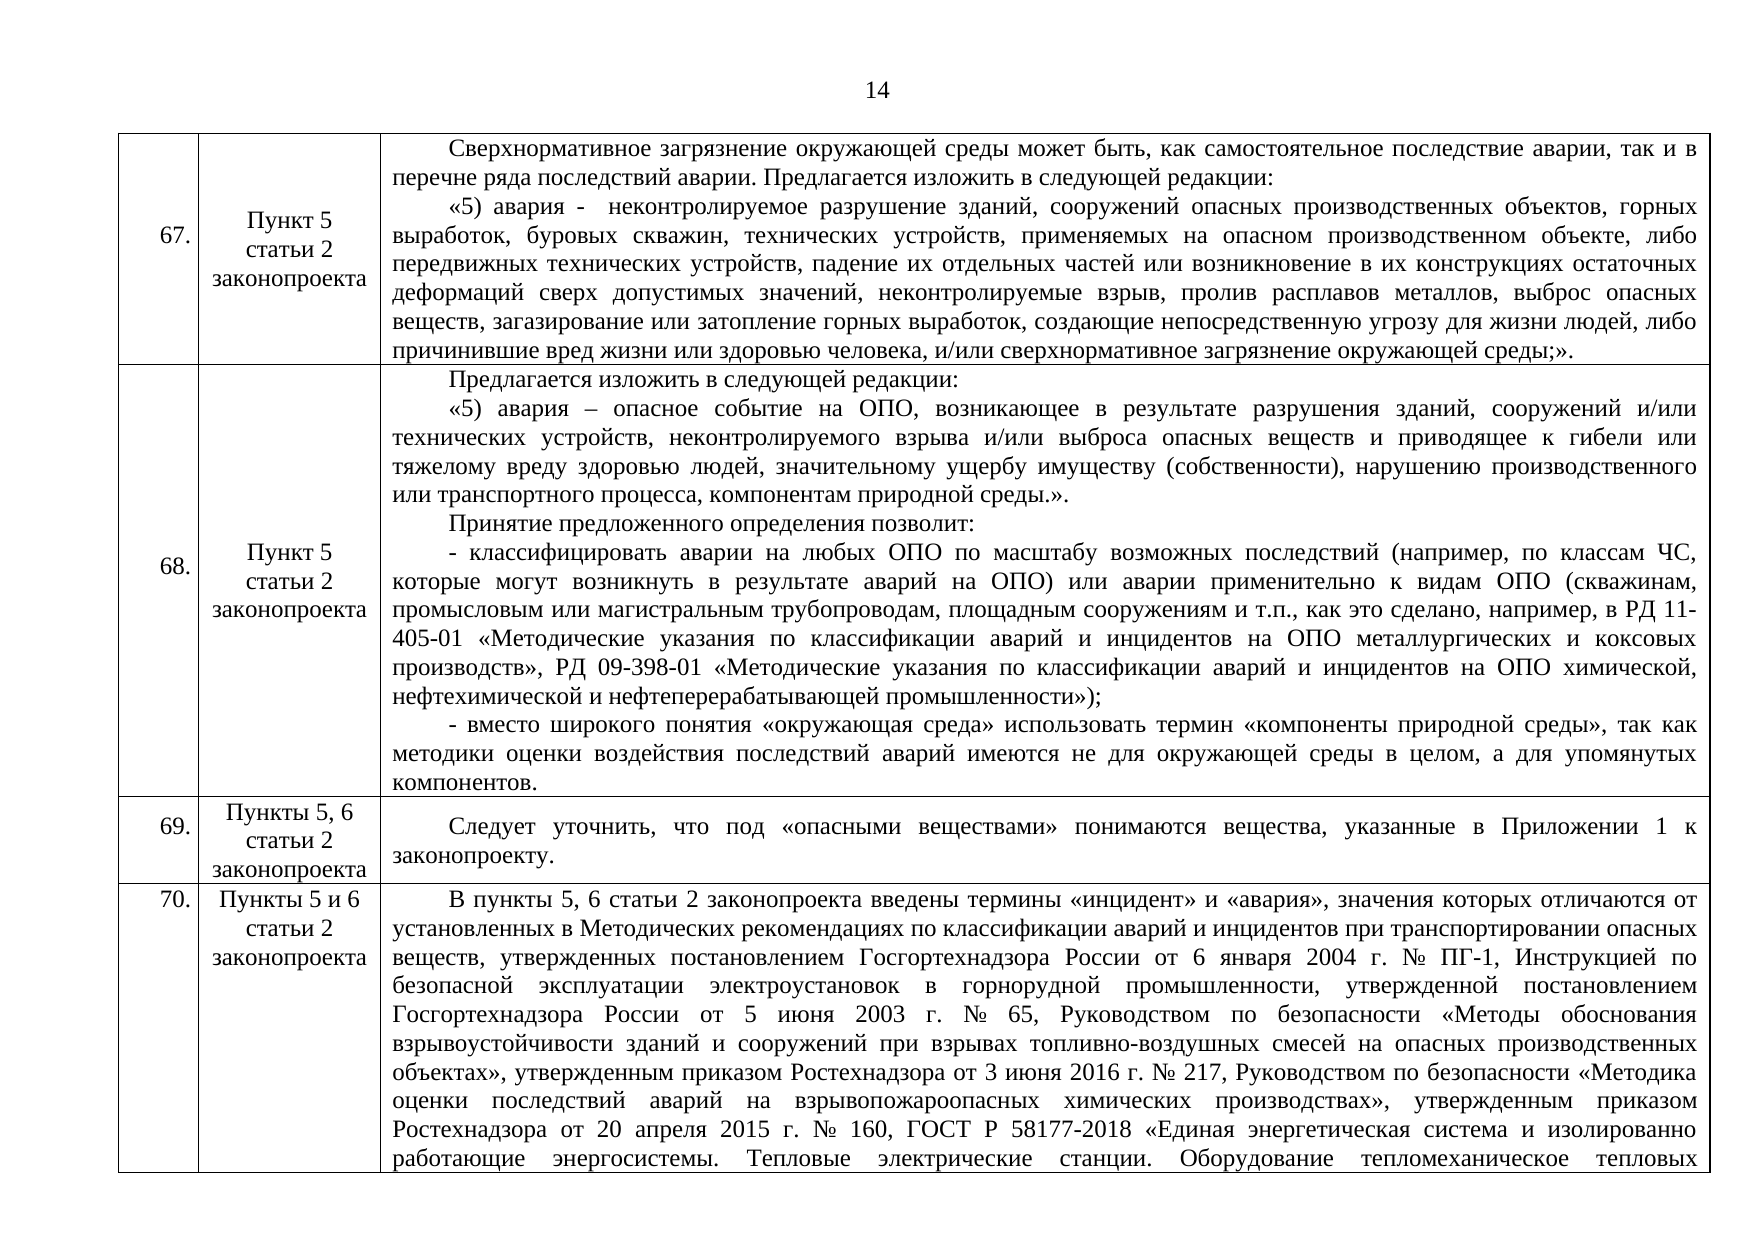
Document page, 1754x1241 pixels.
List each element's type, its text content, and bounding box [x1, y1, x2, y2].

table_cell [119, 884, 198, 1172]
table_cell Пункты 5, 6 статьи 2 законопроекта [199, 797, 380, 883]
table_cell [381, 884, 1709, 1172]
table_cell [119, 365, 198, 796]
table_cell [199, 884, 380, 1172]
table_cell [119, 797, 198, 883]
table_cell [119, 134, 198, 363]
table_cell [199, 134, 380, 363]
table_cell Сверхнормативное загрязнение окружающей среды может быть, как самостоятельное последствие аварии, так и в перечне ряда последствий аварии. Предлагается изложить в следующей редакции: «5) авария - неконтролируемое разрушение зданий, сооружений опасных производственных объектов, горных выработок, буровых скважин, технических устройств, применяемых на опасном производственном объекте, либо передвижных технических устройств, падение их отдельных частей или возникновение в их конструкциях остаточных деформаций сверх допустимых значений, неконтролируемые взрыв, пролив расплавов металлов, выброс опасных веществ, загазирование или затопление горных выработок, создающие непосредственную угрозу для жизни людей, либо причинившие вред жизни или здоровью человека, и/или сверхнормативное загрязнение окружающей среды;». [381, 134, 1709, 363]
table_cell Следует уточнить, что под «опасными веществами» понимаются вещества, указанные в Приложении 1 к законопроекту. [381, 797, 1709, 883]
table_cell Пункт 5 статьи 2 законопроекта [199, 365, 380, 796]
table_cell Предлагается изложить в следующей редакции: «5) авария – опасное событие на ОПО, возникающее в результате разрушения зданий, сооружений и/или технических устройств, неконтролируемого взрыва и/или выброса опасных веществ и приводящее к гибели или тяжелому вреду здоровью людей, значительному ущербу имуществу (собственности), нарушению производственного или транспортного процесса, компонентам природной среды.». Принятие предложенного определения позволит: - классифицировать аварии на любых ОПО по масштабу возможных последствий (например, по классам ЧС, которые могут возникнуть в результате аварий на ОПО) или аварии применительно к видам ОПО (скважинам, промысловым или магистральным трубопроводам, площадным сооружениям и т.п., как это сделано, например, в РД 11-405-01 «Методические указания по классификации аварий и инцидентов на ОПО металлургических и коксовых производств», РД 09-398-01 «Методические указания по классификации аварий и инцидентов на ОПО химической, нефтехимической и нефтеперерабатывающей промышленности»); - вместо широкого понятия «окружающая среда» использовать термин «компоненты природной среды», так как методики оценки воздействия последствий аварий имеются не для окружающей среды в целом, а для упомянутых компонентов. [381, 365, 1709, 796]
